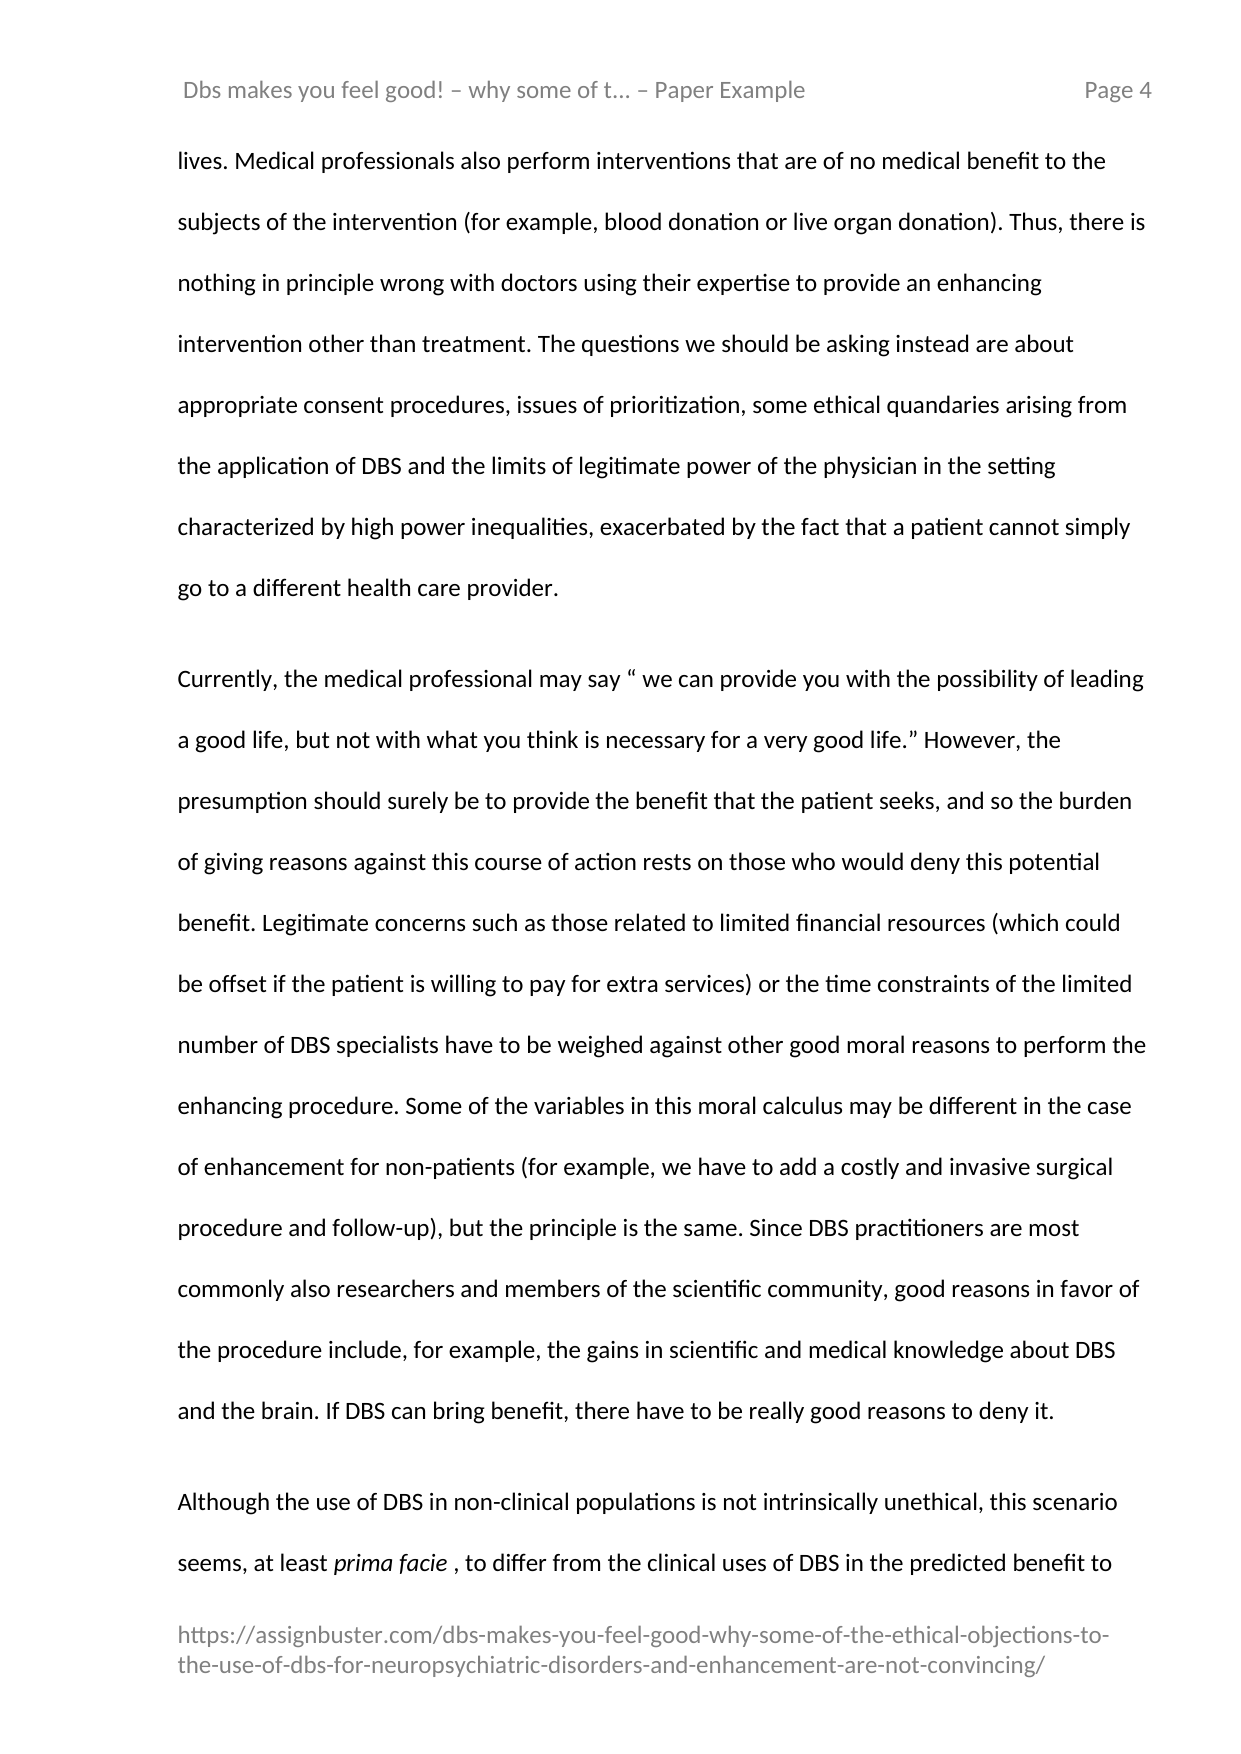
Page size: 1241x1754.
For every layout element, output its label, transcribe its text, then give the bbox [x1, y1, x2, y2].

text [177, 1486, 1152, 1577]
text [177, 145, 1152, 603]
text Currently, the medical professional may say “ we can provide you with the possibility of leading a good life, but not with what you think is necessary for a very good life.” However, the presumption should surely be to provide the benefit that the patient seeks, and so the burden of giving reasons against this course of action rests on those who would deny this potential benefit. Legitimate concerns such as those related to limited financial resources (which could be offset if the patient is willing to pay for extra services) or the time constraints of the limited number of DBS specialists have to be weighed against other good moral reasons to perform the enhancing procedure. Some of the variables in this moral calculus may be different in the case of enhancement for non-patients (for example, we have to add a costly and invasive surgical procedure and follow-up), but the principle is the same. Since DBS practitioners are most commonly also researchers and members of the scientific community, good reasons in favor of the procedure include, for example, the gains in scientific and medical knowledge about DBS and the brain. If DBS can bring benefit, there have to be really good reasons to deny it. [177, 663, 1152, 1426]
